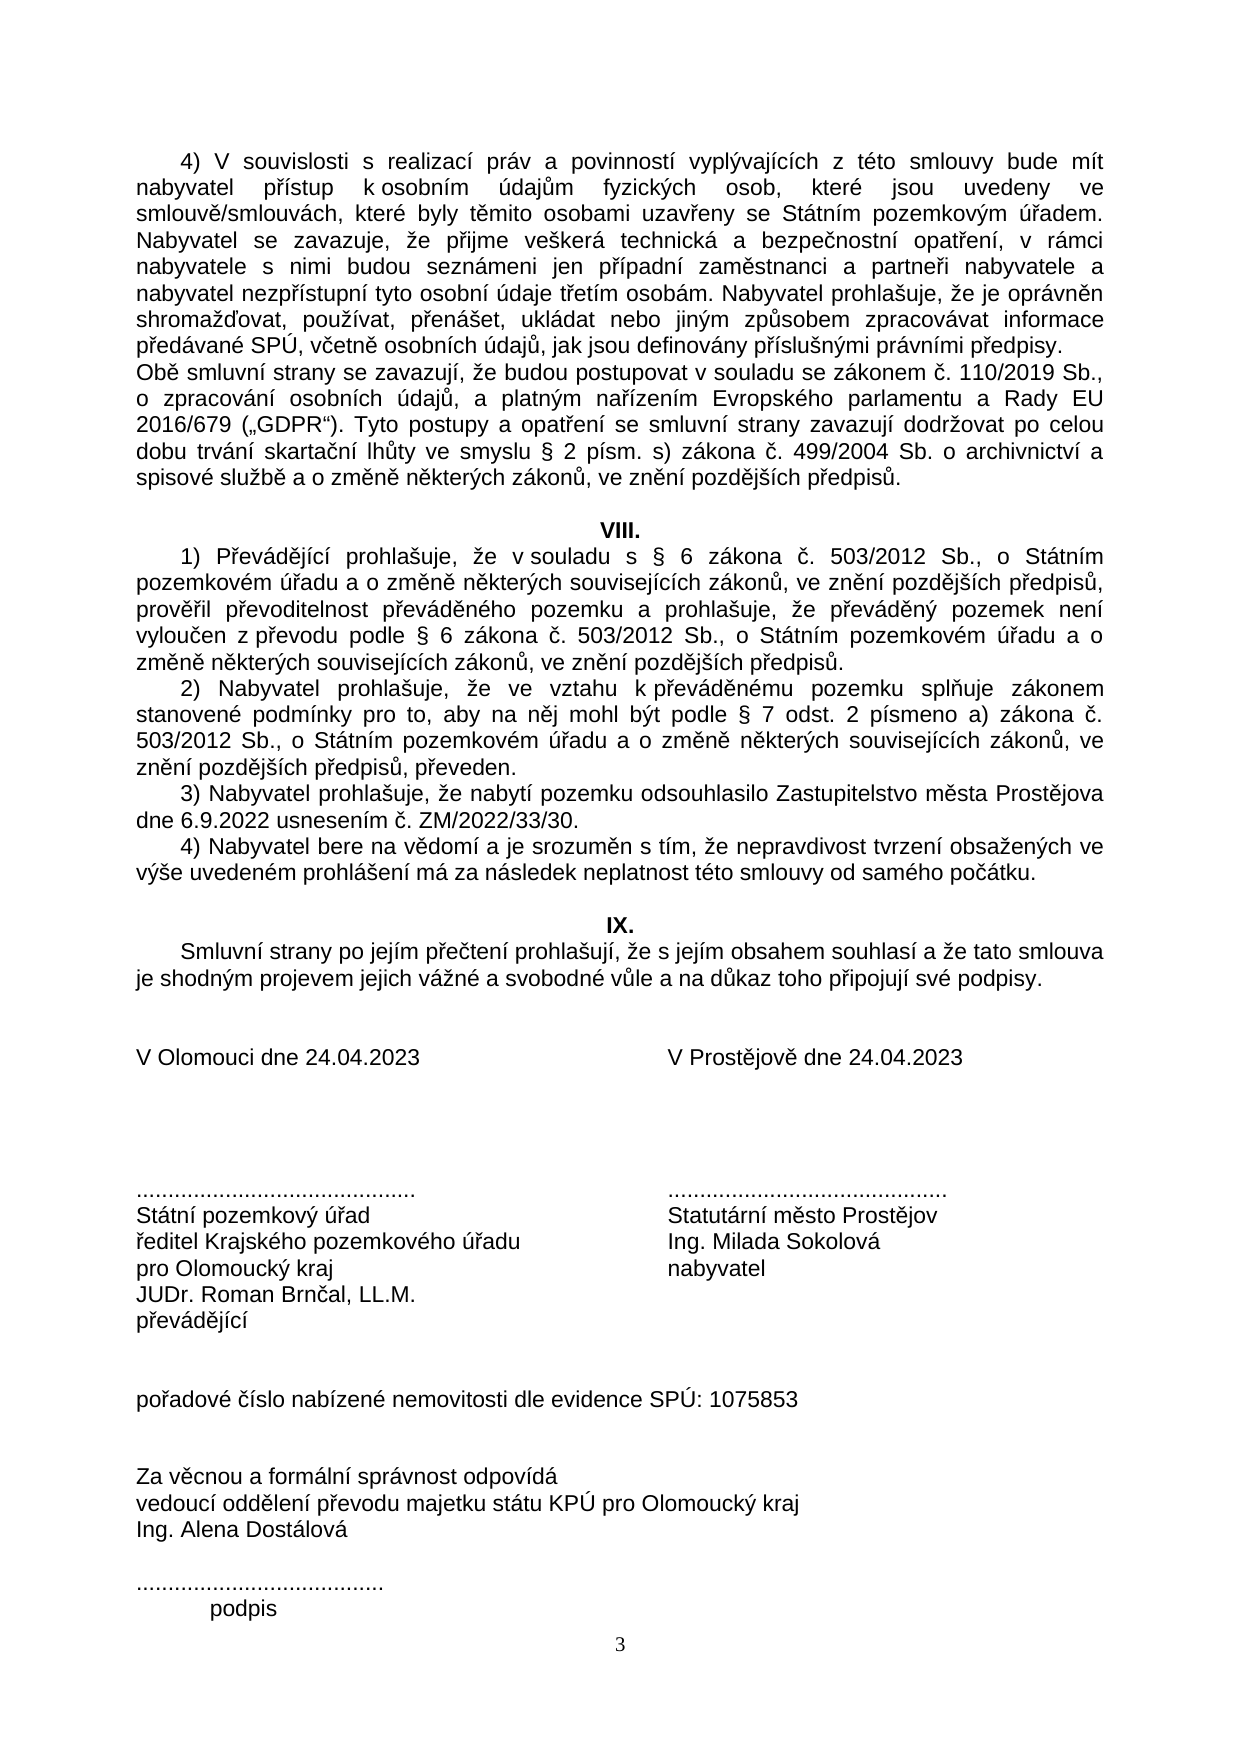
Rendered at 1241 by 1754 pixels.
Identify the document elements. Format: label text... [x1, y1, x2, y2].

text ....................................... [136, 1568, 1104, 1595]
text Za věcnou a formální správnost odpovídá [136, 1463, 1104, 1489]
text pořadové číslo nabízené nemovitosti dle evidence SPÚ: 1075853 [136, 1386, 1104, 1437]
text ............................................ ............................................ [136, 1176, 1104, 1202]
text JUDr. Roman Brnčal, LL.M. [136, 1281, 1104, 1307]
text Obě smluvní strany se zavazují, že budou postupovat v souladu se zákonem č. 110/2019 Sb., o zpracování osobních údajů, a platným nařízením Evropského parlamentu a Rady EU 2016/679 („GDPR“). Tyto postupy a opatření se smluvní strany zavazují dodržovat po celou dobu trvání skartační lhůty ve smyslu § 2 písm. s) zákona č. 499/2004 Sb. o archivnictví a spisové službě a o změně některých zákonů, ve znění pozdějších předpisů. [136, 358, 1104, 490]
text VIII. [136, 517, 1104, 543]
text 1) Převádějící prohlašuje, že v souladu s § 6 zákona č. 503/2012 Sb., o Státním pozemkovém úřadu a o změně některých souvisejících zákonů, ve znění pozdějších předpisů, prověřil převoditelnost převáděného pozemku a prohlašuje, že převáděný pozemek není vyloučen z převodu podle § 6 zákona č. 503/2012 Sb., o Státním pozemkovém úřadu a o změně některých souvisejících zákonů, ve znění pozdějších předpisů. [136, 543, 1104, 675]
text Státní pozemkový úřad Statutární město Prostějov [136, 1202, 1104, 1228]
text 4) V souvislosti s realizací práv a povinností vyplývajících z této smlouvy bude mít nabyvatel přístup k osobním údajům fyzických osob, které jsou uvedeny ve smlouvě/smlouvách, které byly těmito osobami uzavřeny se Státním pozemkovým úřadem. Nabyvatel se zavazuje, že přijme veškerá technická a bezpečnostní opatření, v rámci nabyvatele s nimi budou seznámeni jen případní zaměstnanci a partneři nabyvatele a nabyvatel nezpřístupní tyto osobní údaje třetím osobám. Nabyvatel prohlašuje, že je oprávněn shromažďovat, používat, přenášet, ukládat nebo jiným způsobem zpracovávat informace předávané SPÚ, včetně osobních údajů, jak jsou definovány příslušnými právními předpisy. [136, 148, 1104, 358]
text převádějící [136, 1307, 1104, 1334]
text 3) Nabyvatel prohlašuje, že nabytí pozemku odsouhlasilo Zastupitelstvo města Prostějova dne 6.9.2022 usnesením č. ZM/2022/33/30. [136, 780, 1104, 833]
text podpis [136, 1595, 1104, 1621]
text 2) Nabyvatel prohlašuje, že ve vztahu k převáděnému pozemku splňuje zákonem stanovené podmínky pro to, aby na něj mohl být podle § 7 odst. 2 písmeno a) zákona č. 503/2012 Sb., o Státním pozemkovém úřadu a o změně některých souvisejících zákonů, ve znění pozdějších předpisů, převeden. [136, 675, 1104, 780]
text IX. [136, 912, 1104, 938]
text V Olomouci dne 24.04.2023 V Prostějově dne 24.04.2023 [136, 1044, 1104, 1070]
text pro Olomoucký kraj nabyvatel [136, 1254, 1104, 1281]
text ředitel Krajského pozemkového úřadu Ing. Milada Sokolová [136, 1228, 1104, 1254]
text vedoucí oddělení převodu majetku státu KPÚ pro Olomoucký kraj [136, 1489, 1104, 1516]
text Smluvní strany po jejím přečtení prohlašují, že s jejím obsahem souhlasí a že tato smlouva je shodným projevem jejich vážné a svobodné vůle a na důkaz toho připojují své podpisy. [136, 938, 1104, 991]
text Ing. Alena Dostálová [136, 1516, 1104, 1542]
text 4) Nabyvatel bere na vědomí a je srozuměn s tím, že nepravdivost tvrzení obsažených ve výše uvedeném prohlášení má za následek neplatnost této smlouvy od samého počátku. [136, 833, 1104, 886]
